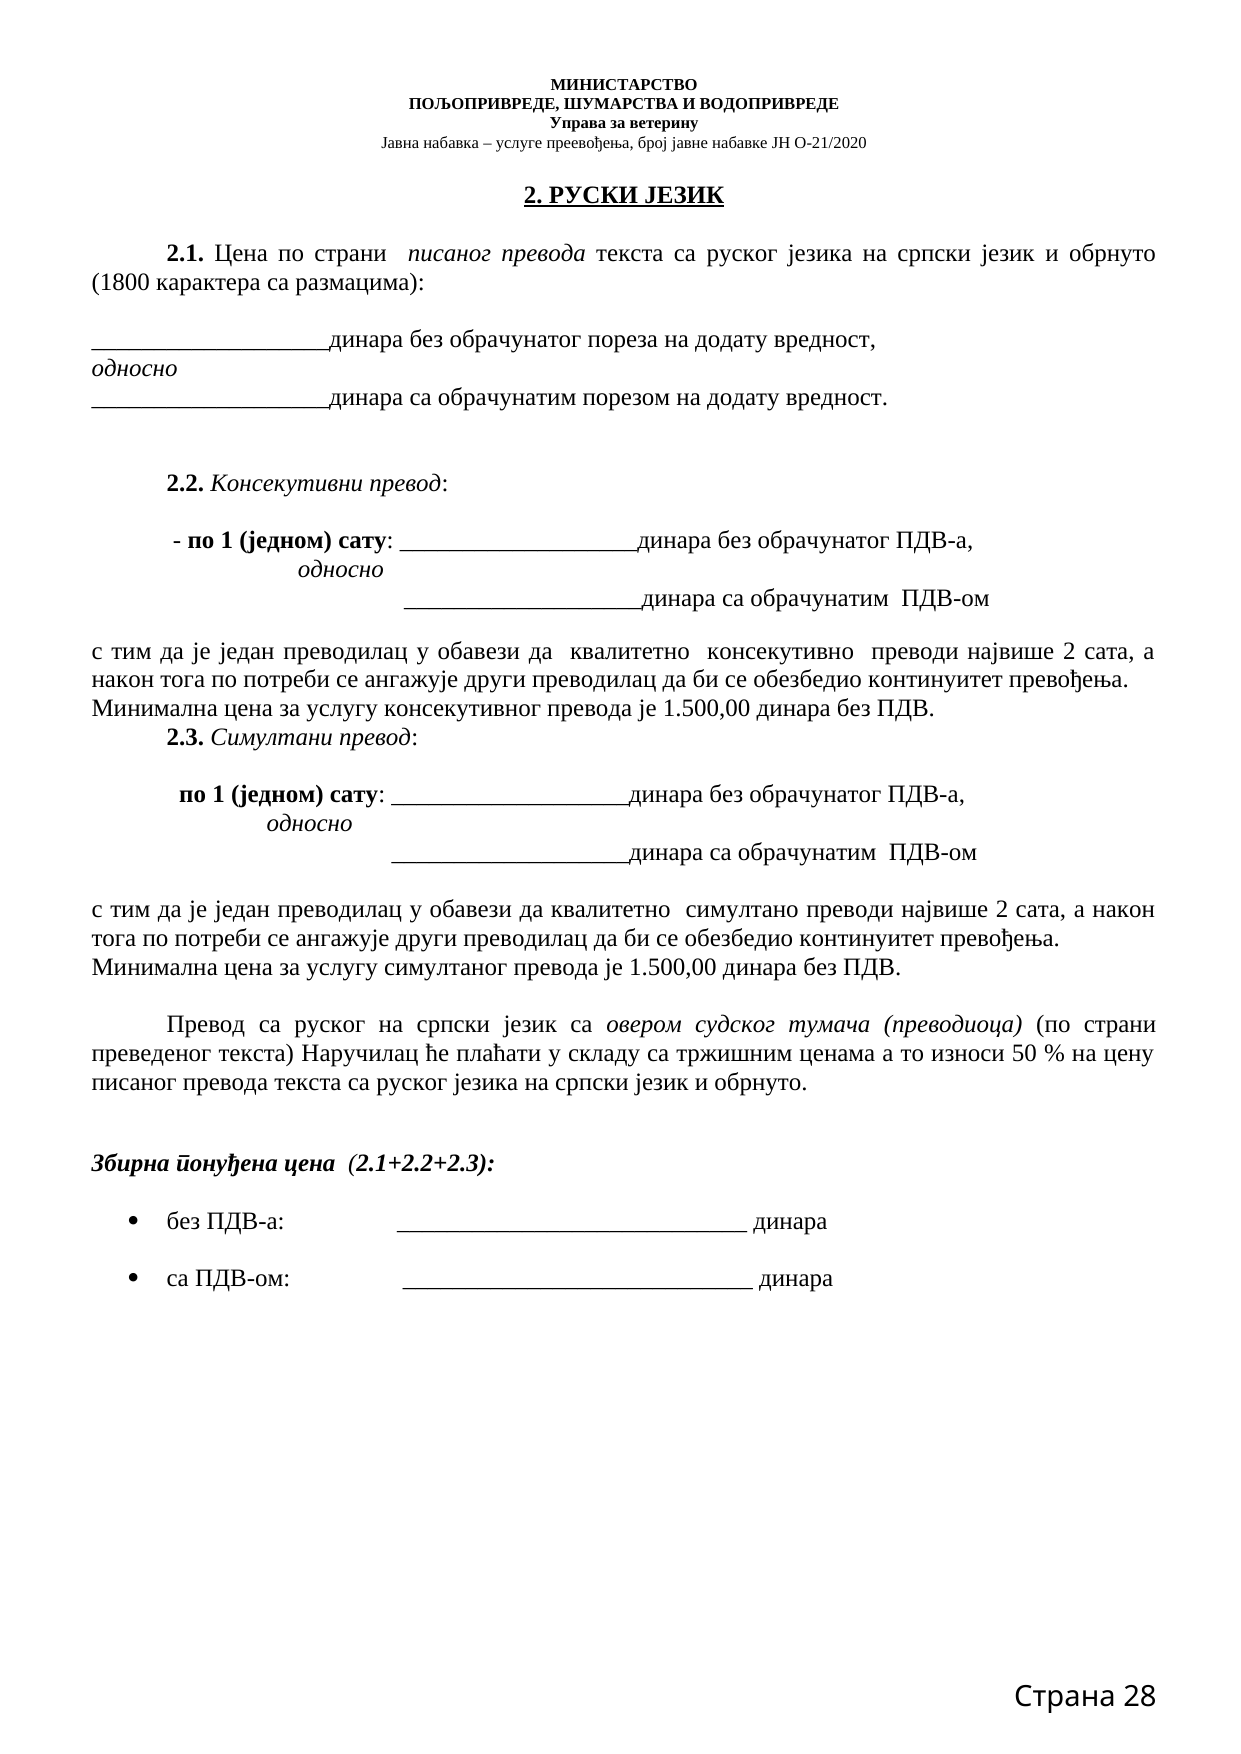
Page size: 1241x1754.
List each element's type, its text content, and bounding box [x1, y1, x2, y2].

text ___________________динара без обрачунатог пореза на додату вредност, [91, 324, 1156, 353]
list са ПДВ-ом: ____________________________ динара [129, 1263, 1156, 1292]
text односно [91, 554, 1156, 583]
text 2.3. Симултани превод: [91, 722, 1156, 751]
text Превод са руског на српски језик са овером судског тумача (преводиоца) (по страни преведеног текста) Наручилац ће плаћати у складу са тржишним ценама а то износи 50 % на цену писаног превода текста са руског језика на српски језик и обрнуто. [91, 1009, 1156, 1096]
text по 1 (једном) сату: ___________________динара без обрачунатог ПДВ-а, [91, 779, 1156, 808]
text - по 1 (једном) сату: ___________________динара без обрачунатог ПДВ-а, [91, 525, 1156, 554]
text Минимална цена за услугу симултаног превода је 1.500,00 динара без ПДВ. [91, 952, 1156, 981]
text с тим да је један преводилац у обавези да квалитетно симултано преводи највише 2 сата, а након тога по потреби се ангажује други преводилац да би се обезбедио континуитет превођења. [91, 894, 1156, 952]
text 2.1. Цена по страни писаног превода текста са руског језика на српски језик и обрнуто (1800 карактера са размацима): [91, 238, 1156, 295]
text ___________________динара са обрачунатим ПДВ-ом [91, 583, 1156, 612]
text ___________________динара са обрачунатим ПДВ-ом [91, 837, 1156, 866]
text 2. РУСКИ ЈЕЗИК [91, 180, 1156, 209]
text Збирна понуђена цена (2.1+2.2+2.3): [91, 1148, 1156, 1177]
text ___________________динара са обрачунатим порезом на додату вредност. [91, 382, 1156, 410]
text Минимална цена за услугу консекутивног превода је 1.500,00 динара без ПДВ. [91, 693, 1156, 722]
text односно [91, 353, 1156, 382]
list без ПДВ-а: ____________________________ динара [129, 1206, 1156, 1235]
text 2.2. Консекутивни превод: [91, 468, 1156, 497]
text с тим да је један преводилац у обавези да квалитетно консекутивно преводи највише 2 сата, а након тога по потреби се ангажује други преводилац да би се обезбедио континуитет превођења. [91, 636, 1156, 693]
text односно [91, 808, 1156, 837]
